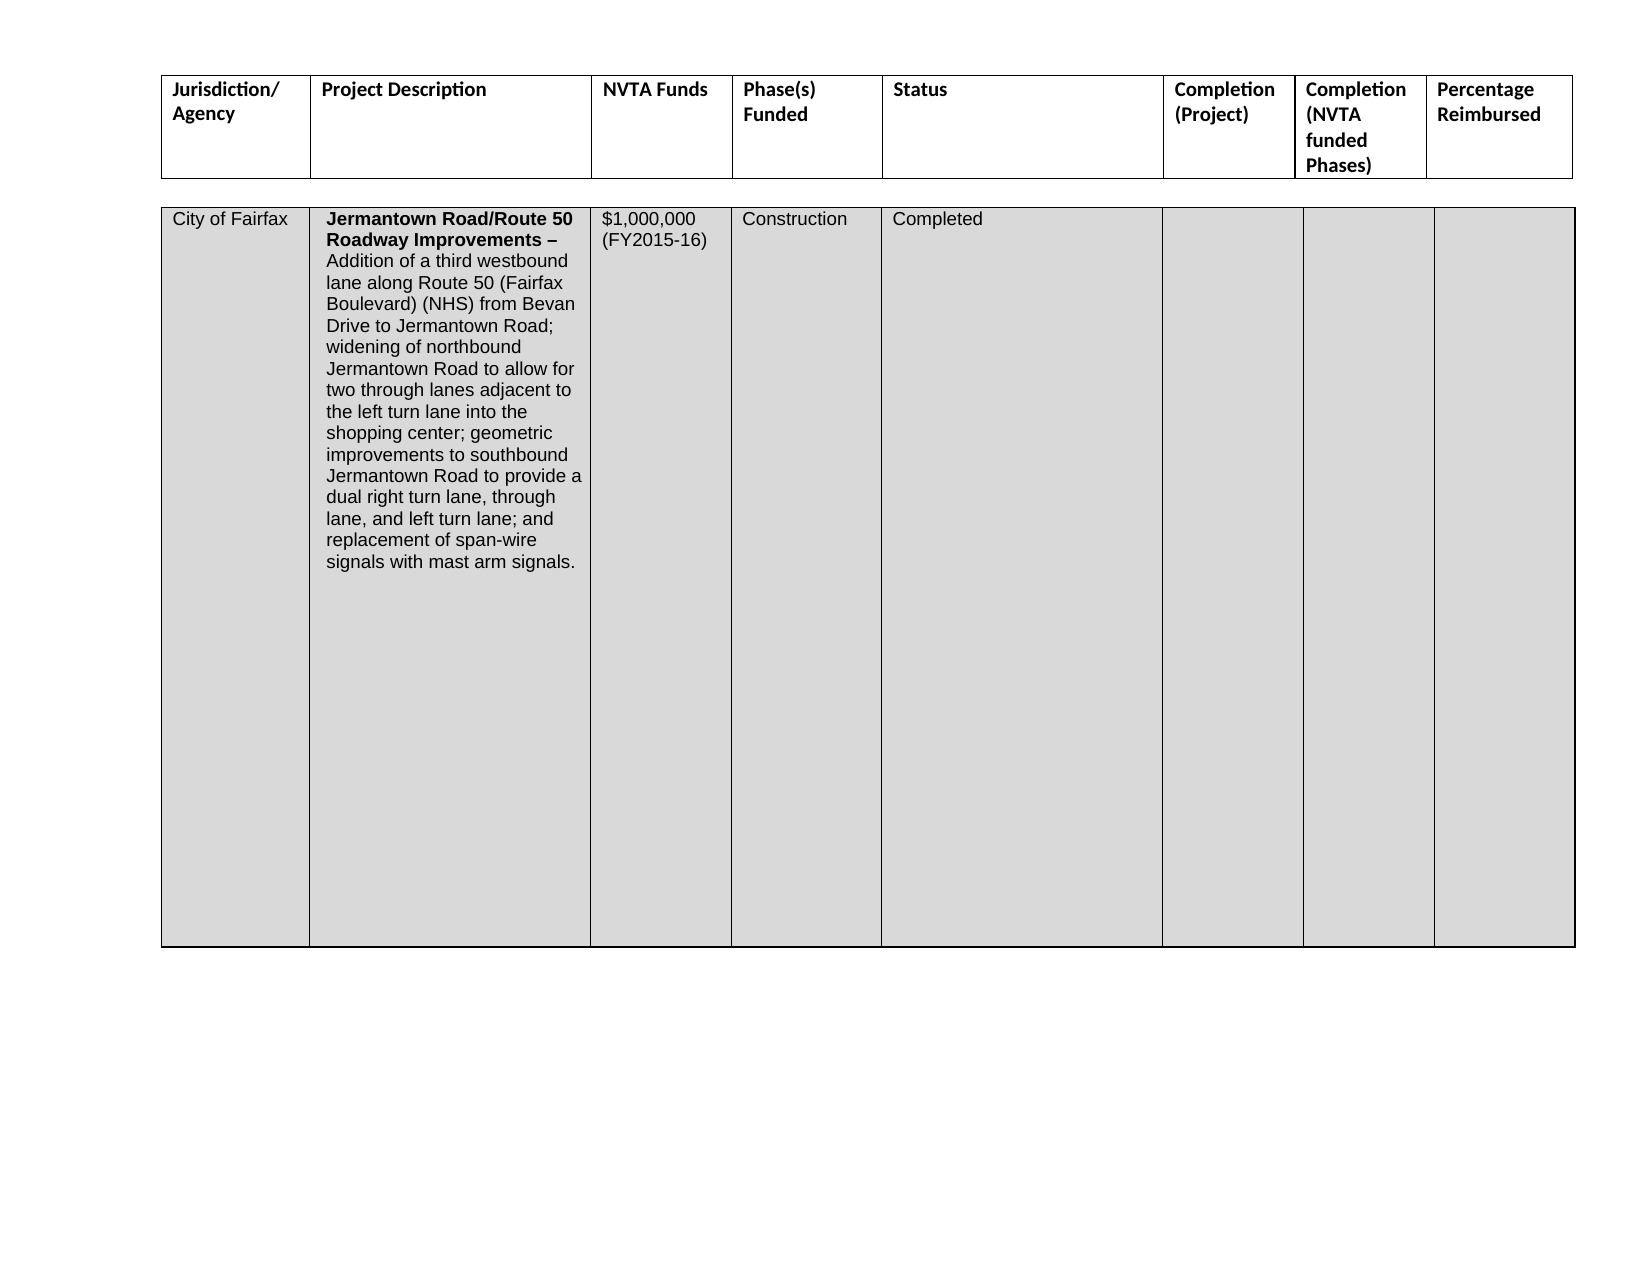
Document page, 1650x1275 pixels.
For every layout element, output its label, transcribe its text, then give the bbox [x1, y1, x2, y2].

table_cell $1,000,000 (FY2015-16) [591, 208, 731, 946]
table_cell [1304, 208, 1434, 946]
table_cell Completed [882, 208, 1162, 946]
table_cell [1163, 208, 1303, 946]
table_cell [1435, 208, 1574, 946]
table_cell Construction [732, 208, 881, 946]
table_cell Jermantown Road/Route 50 Roadway Improvements – Addition of a third westbound lane along Route 50 (Fairfax Boulevard) (NHS) from Bevan Drive to Jermantown Road; widening of northbound Jermantown Road to allow for two through lanes adjacent to the left turn lane into the shopping center; geometric improvements to southbound Jermantown Road to provide a dual right turn lane, through lane, and left turn lane; and replacement of span-wire signals with mast arm signals. [310, 208, 590, 946]
table_cell City of Fairfax [162, 208, 309, 946]
